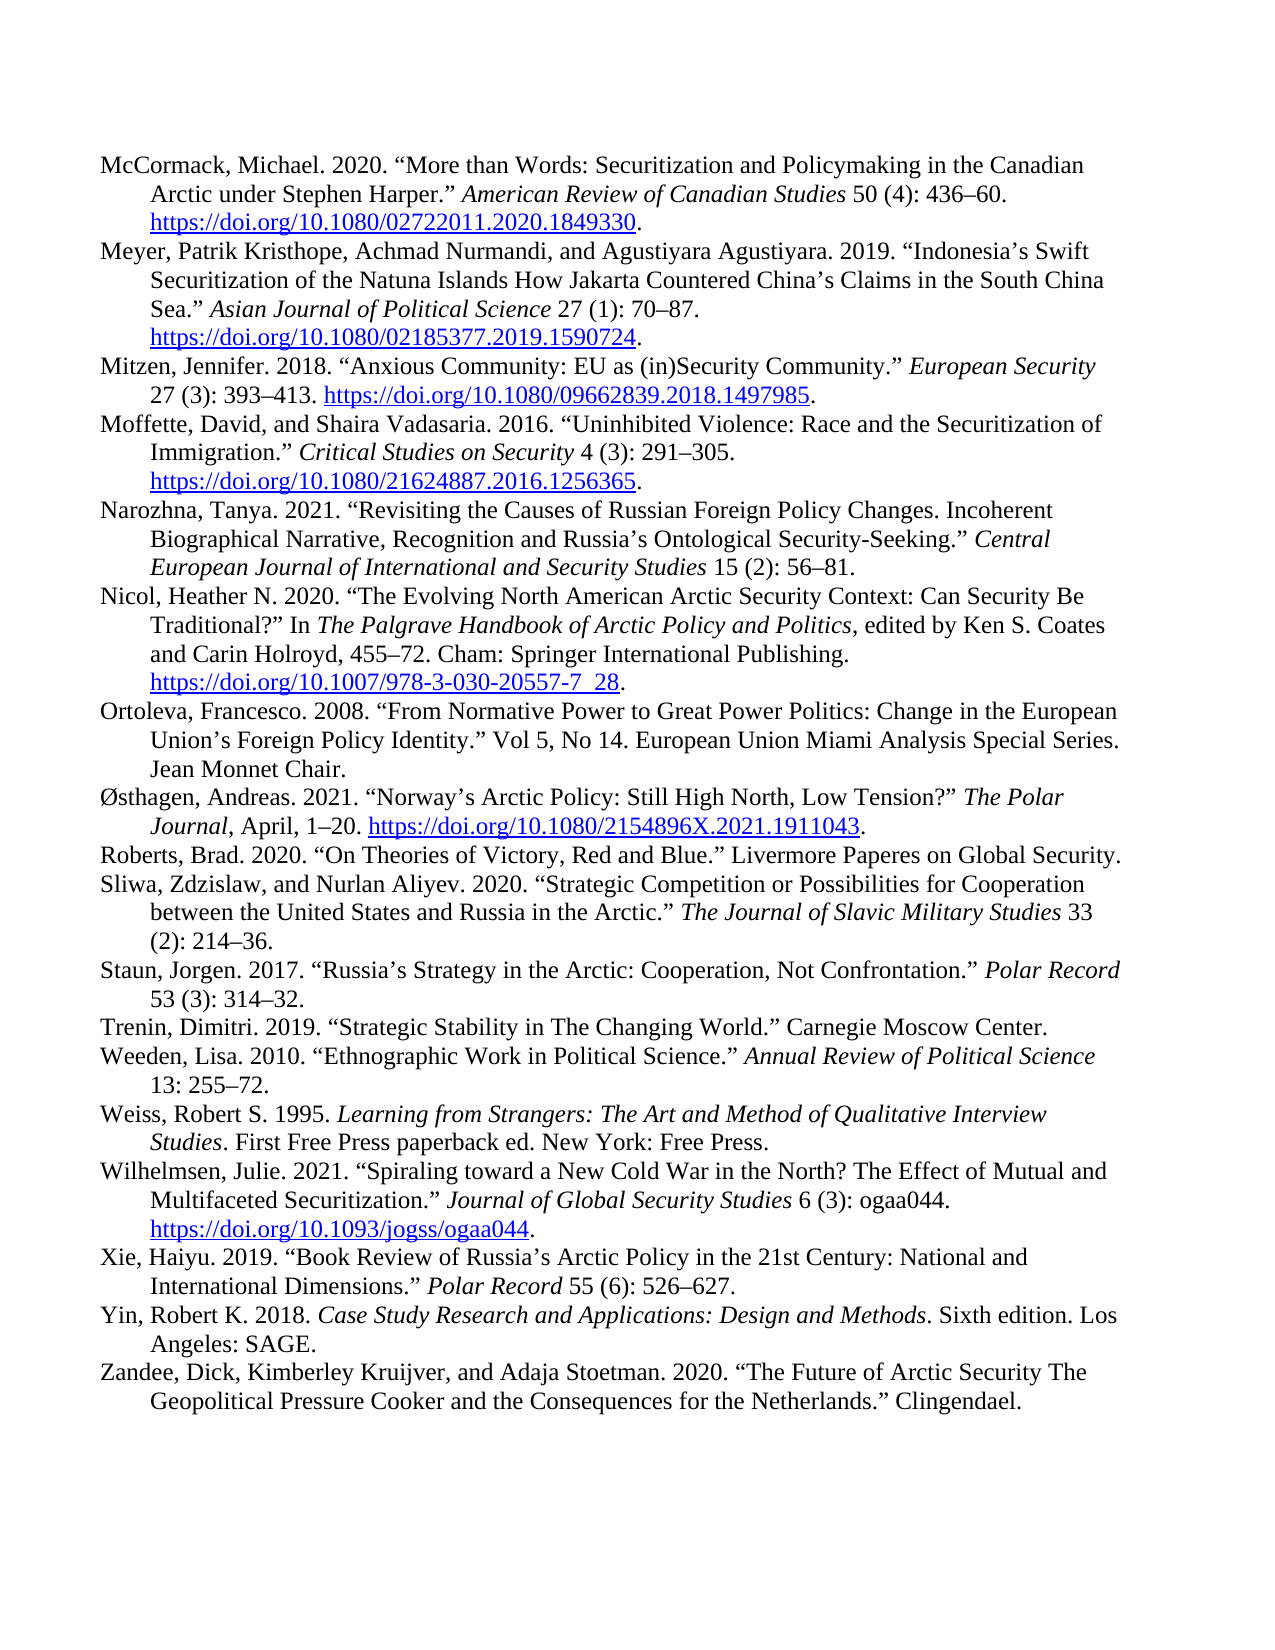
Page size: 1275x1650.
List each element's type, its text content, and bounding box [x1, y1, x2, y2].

text Weeden, Lisa. 2010. “Ethnographic Work in Political Science.” Annual Review of Political Science 13: 255–72. [100, 1041, 1125, 1099]
text Weiss, Robert S. 1995. Learning from Strangers: The Art and Method of Qualitative Interview Studies. First Free Press paperback ed. New York: Free Press. [100, 1099, 1125, 1156]
text Wilhelmsen, Julie. 2021. “Spiraling toward a New Cold War in the North? The Effect of Mutual and Multifaceted Securitization.” Journal of Global Security Studies 6 (3): ogaa044. https://doi.org/10.1093/jogss/ogaa044. [100, 1156, 1125, 1242]
text Narozhna, Tanya. 2021. “Revisiting the Causes of Russian Foreign Policy Changes. Incoherent Biographical Narrative, Recognition and Russia’s Ontological Security-Seeking.” Central European Journal of International and Security Studies 15 (2): 56–81. [100, 495, 1125, 581]
text Roberts, Brad. 2020. “On Theories of Victory, Red and Blue.” Livermore Paperes on Global Security. [100, 840, 1125, 869]
text Trenin, Dimitri. 2019. “Strategic Stability in The Changing World.” Carnegie Moscow Center. [100, 1012, 1125, 1041]
text McCormack, Michael. 2020. “More than Words: Securitization and Policymaking in the Canadian Arctic under Stephen Harper.” American Review of Canadian Studies 50 (4): 436–60. https://doi.org/10.1080/02722011.2020.1849330. [100, 150, 1125, 236]
text Staun, Jorgen. 2017. “Russia’s Strategy in the Arctic: Cooperation, Not Confrontation.” Polar Record 53 (3): 314–32. [100, 955, 1125, 1012]
text Yin, Robert K. 2018. Case Study Research and Applications: Design and Methods. Sixth edition. Los Angeles: SAGE. [100, 1300, 1125, 1357]
text Zandee, Dick, Kimberley Kruijver, and Adaja Stoetman. 2020. “The Future of Arctic Security The Geopolitical Pressure Cooker and the Consequences for the Netherlands.” Clingendael. [100, 1357, 1125, 1415]
text Sliwa, Zdzislaw, and Nurlan Aliyev. 2020. “Strategic Competition or Possibilities for Cooperation between the United States and Russia in the Arctic.” The Journal of Slavic Military Studies 33 (2): 214–36. [100, 869, 1125, 955]
text Mitzen, Jennifer. 2018. “Anxious Community: EU as (in)Security Community.” European Security 27 (3): 393–413. https://doi.org/10.1080/09662839.2018.1497985. [100, 351, 1125, 409]
text Meyer, Patrik Kristhope, Achmad Nurmandi, and Agustiyara Agustiyara. 2019. “Indonesia’s Swift Securitization of the Natuna Islands How Jakarta Countered China’s Claims in the South China Sea.” Asian Journal of Political Science 27 (1): 70–87. https://doi.org/10.1080/02185377.2019.1590724. [100, 236, 1125, 351]
text Xie, Haiyu. 2019. “Book Review of Russia’s Arctic Policy in the 21st Century: National and International Dimensions.” Polar Record 55 (6): 526–627. [100, 1242, 1125, 1300]
text Østhagen, Andreas. 2021. “Norway’s Arctic Policy: Still High North, Low Tension?” The Polar Journal, April, 1–20. https://doi.org/10.1080/2154896X.2021.1911043. [100, 782, 1125, 840]
text Nicol, Heather N. 2020. “The Evolving North American Arctic Security Context: Can Security Be Traditional?” In The Palgrave Handbook of Arctic Policy and Politics, edited by Ken S. Coates and Carin Holroyd, 455–72. Cham: Springer International Publishing. https://doi.org/10.1007/978-3-030-20557-7_28. [100, 581, 1125, 696]
text Moffette, David, and Shaira Vadasaria. 2016. “Uninhibited Violence: Race and the Securitization of Immigration.” Critical Studies on Security 4 (3): 291–305. https://doi.org/10.1080/21624887.2016.1256365. [100, 409, 1125, 495]
text Ortoleva, Francesco. 2008. “From Normative Power to Great Power Politics: Change in the European Union’s Foreign Policy Identity.” Vol 5, No 14. European Union Miami Analysis Special Series. Jean Monnet Chair. [100, 696, 1125, 782]
